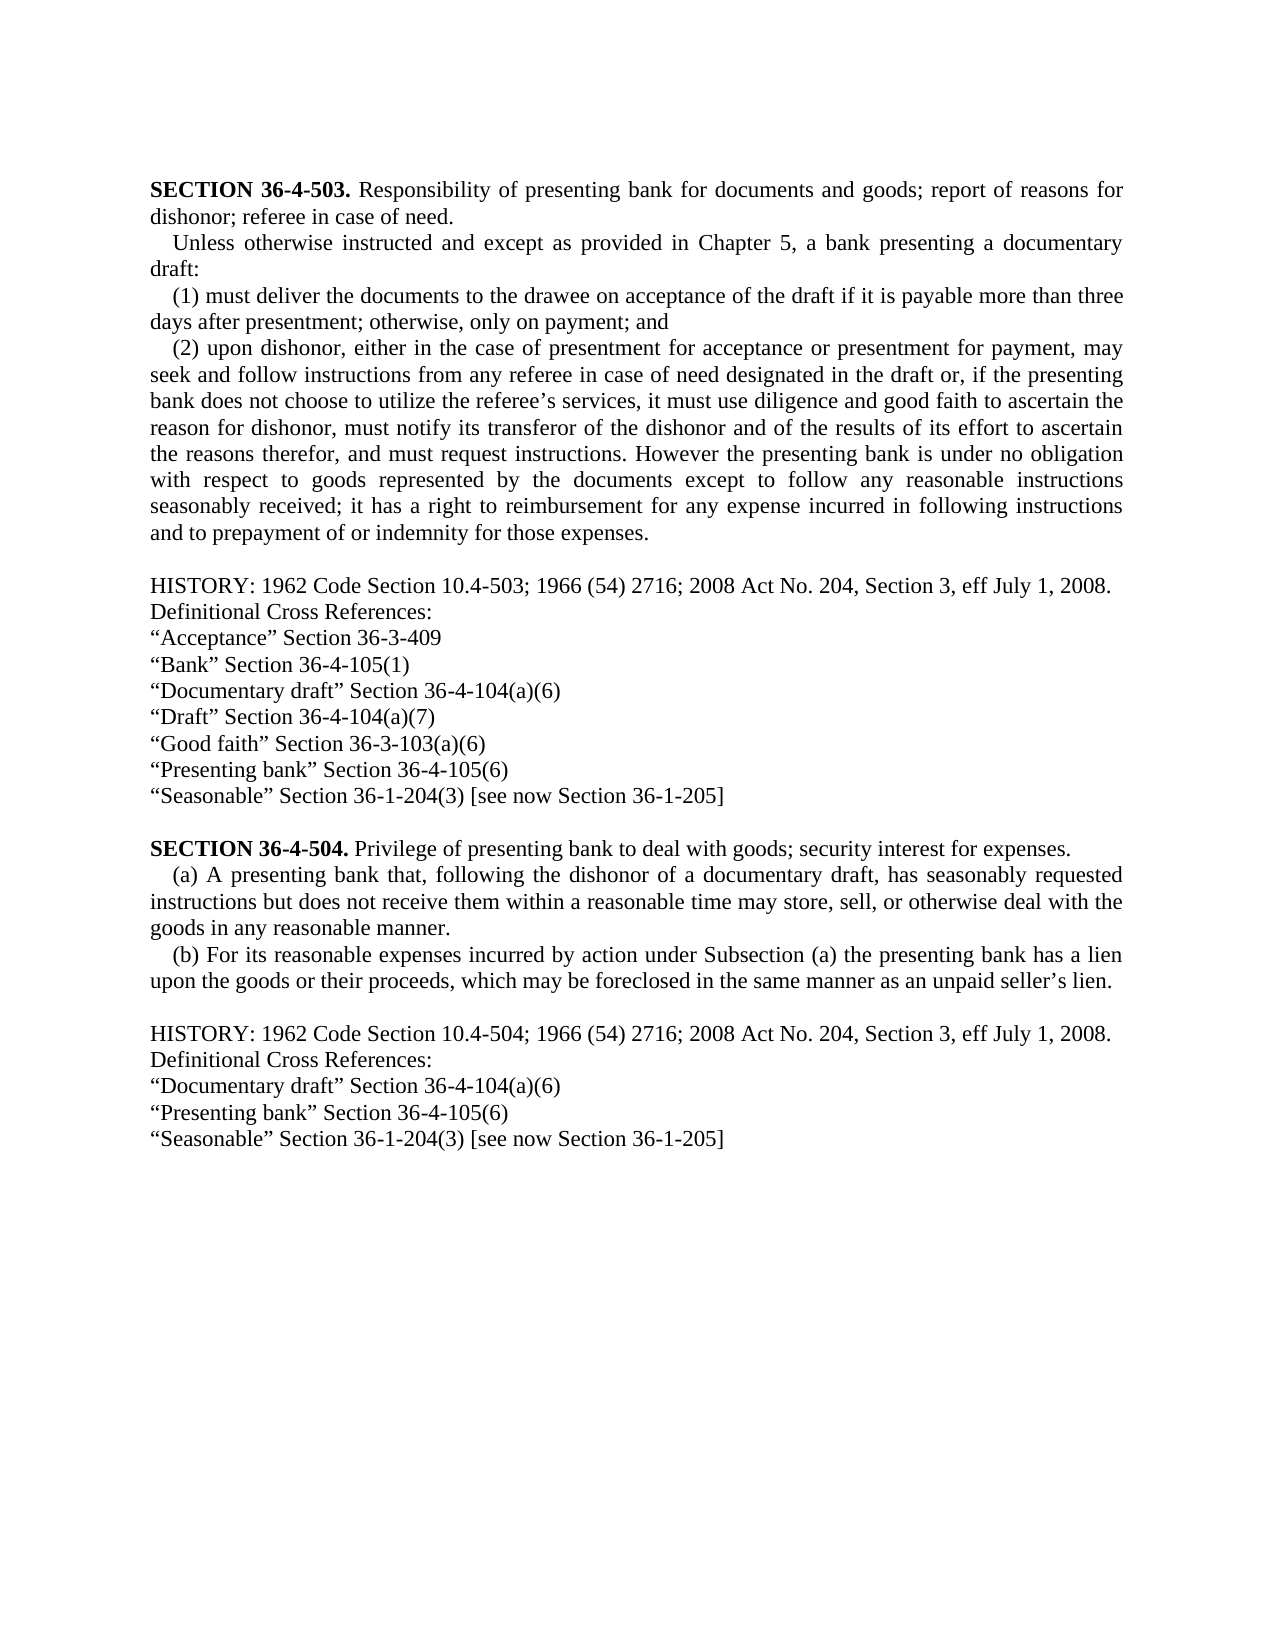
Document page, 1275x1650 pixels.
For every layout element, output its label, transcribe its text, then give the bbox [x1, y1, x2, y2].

text Definitional Cross References: [150, 598, 1125, 624]
text (a) A presenting bank that, following the dishonor of a documentary draft, has seasonably requested instructions but does not receive them within a reasonable time may store, sell, or otherwise deal with the goods in any reasonable manner. [150, 862, 1125, 941]
text (1) must deliver the documents to the drawee on acceptance of the draft if it is payable more than three days after presentment; otherwise, only on payment; and [150, 282, 1125, 334]
text HISTORY: 1962 Code Section 10.4-503; 1966 (54) 2716; 2008 Act No. 204, Section 3, eff July 1, 2008. [150, 572, 1125, 598]
text “Presenting bank” Section 36-4-105(6) [150, 756, 1125, 782]
text “Draft” Section 36-4-104(a)(7) [150, 703, 1125, 730]
text “Presenting bank” Section 36-4-105(6) [150, 1099, 1125, 1125]
text “Seasonable” Section 36-1-204(3) [see now Section 36-1-205] [150, 782, 1125, 809]
text Unless otherwise instructed and except as provided in Chapter 5, a bank presenting a documentary draft: [150, 229, 1125, 282]
text HISTORY: 1962 Code Section 10.4-504; 1966 (54) 2716; 2008 Act No. 204, Section 3, eff July 1, 2008. [150, 1020, 1125, 1046]
text “Documentary draft” Section 36-4-104(a)(6) [150, 677, 1125, 703]
text (2) upon dishonor, either in the case of presentment for acceptance or presentment for payment, may seek and follow instructions from any referee in case of need designated in the draft or, if the presenting bank does not choose to utilize the referee’s services, it must use diligence and good faith to ascertain the reason for dishonor, must notify its transferor of the dishonor and of the results of its effort to ascertain the reasons therefor, and must request instructions. However the presenting bank is under no obligation with respect to goods represented by the documents except to follow any reasonable instructions seasonably received; it has a right to reimbursement for any expense incurred in following instructions and to prepayment of or indemnity for those expenses. [150, 334, 1125, 545]
text Definitional Cross References: [150, 1046, 1125, 1072]
text “Bank” Section 36-4-105(1) [150, 651, 1125, 677]
text “Good faith” Section 36-3-103(a)(6) [150, 730, 1125, 756]
text SECTION 36-4-504. Privilege of presenting bank to deal with goods; security interest for expenses. [150, 835, 1125, 862]
text (b) For its reasonable expenses incurred by action under Subsection (a) the presenting bank has a lien upon the goods or their proceeds, which may be foreclosed in the same manner as an unpaid seller’s lien. [150, 941, 1125, 993]
text “Documentary draft” Section 36-4-104(a)(6) [150, 1072, 1125, 1099]
text “Acceptance” Section 36-3-409 [150, 624, 1125, 651]
text “Seasonable” Section 36-1-204(3) [see now Section 36-1-205] [150, 1125, 1125, 1151]
text SECTION 36-4-503. Responsibility of presenting bank for documents and goods; report of reasons for dishonor; referee in case of need. [150, 176, 1125, 229]
